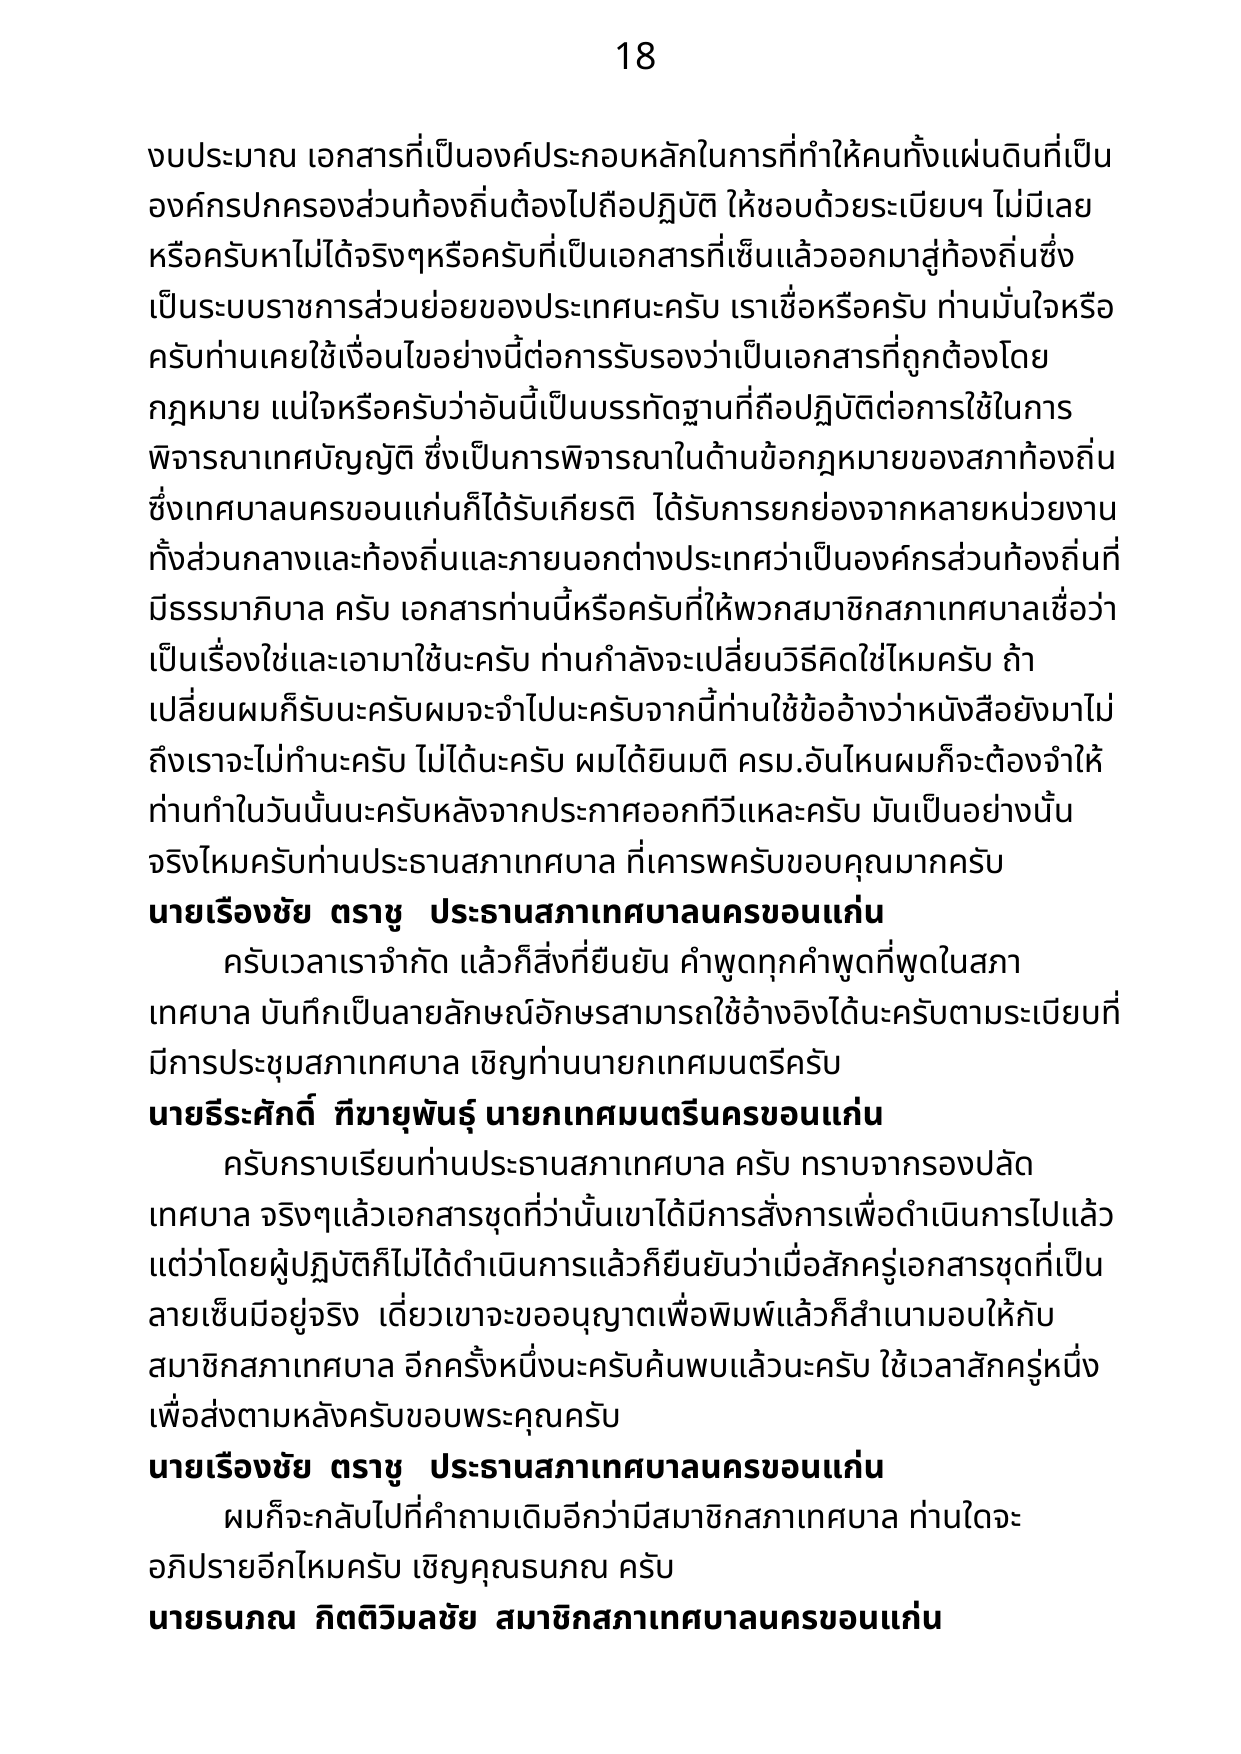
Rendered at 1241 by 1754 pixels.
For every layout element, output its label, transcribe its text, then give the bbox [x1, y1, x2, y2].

text ครับกราบเรียนท่านประธานสภาเทศบาล ครับ ทราบจากรองปลัดเทศบาล จริงๆแล้วเอกสารชุดที่ว่านั้นเขาได้มีการสั่งการเพื่อดำเนินการไปแล้วแต่ว่าโดยผู้ปฏิบัติก็ไม่ได้ดำเนินการแล้วก็ยืนยันว่าเมื่อสักครู่เอกสารชุดที่เป็นลายเซ็นมีอยู่จริง เดี่ยวเขาจะขออนุญาตเพื่อพิมพ์แล้วก็สำเนามอบให้กับสมาชิกสภาเทศบาล อีกครั้งหนึ่งนะครับค้นพบแล้วนะครับ ใช้เวลาสักครู่หนึ่งเพื่อส่งตามหลังครับขอบพระคุณครับ [148, 1140, 1122, 1443]
text ผมก็จะกลับไปที่คำถามเดิมอีกว่ามีสมาชิกสภาเทศบาล ท่านใดจะอภิปรายอีกไหมครับ เชิญคุณธนภณ ครับ [148, 1493, 1122, 1594]
text นายธนภณ กิตติวิมลชัย สมาชิกสภาเทศบาลนครขอนแก่น [148, 1594, 1122, 1644]
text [148, 132, 1122, 888]
text นายธีระศักดิ์ ฑีฆายุพันธุ์ นายกเทศมนตรีนครขอนแก่น [148, 1090, 1122, 1140]
text ครับเวลาเราจำกัด แล้วก็สิ่งที่ยืนยัน คำพูดทุกคำพูดที่พูดในสภาเทศบาล บันทึกเป็นลายลักษณ์อักษรสามารถใช้อ้างอิงได้นะครับตามระเบียบที่มีการประชุมสภาเทศบาล เชิญท่านนายกเทศมนตรีครับ [148, 938, 1122, 1090]
text นายเรืองชัย ตราชู ประธานสภาเทศบาลนครขอนแก่น [148, 888, 1122, 938]
text นายเรืองชัย ตราชู ประธานสภาเทศบาลนครขอนแก่น [148, 1443, 1122, 1493]
